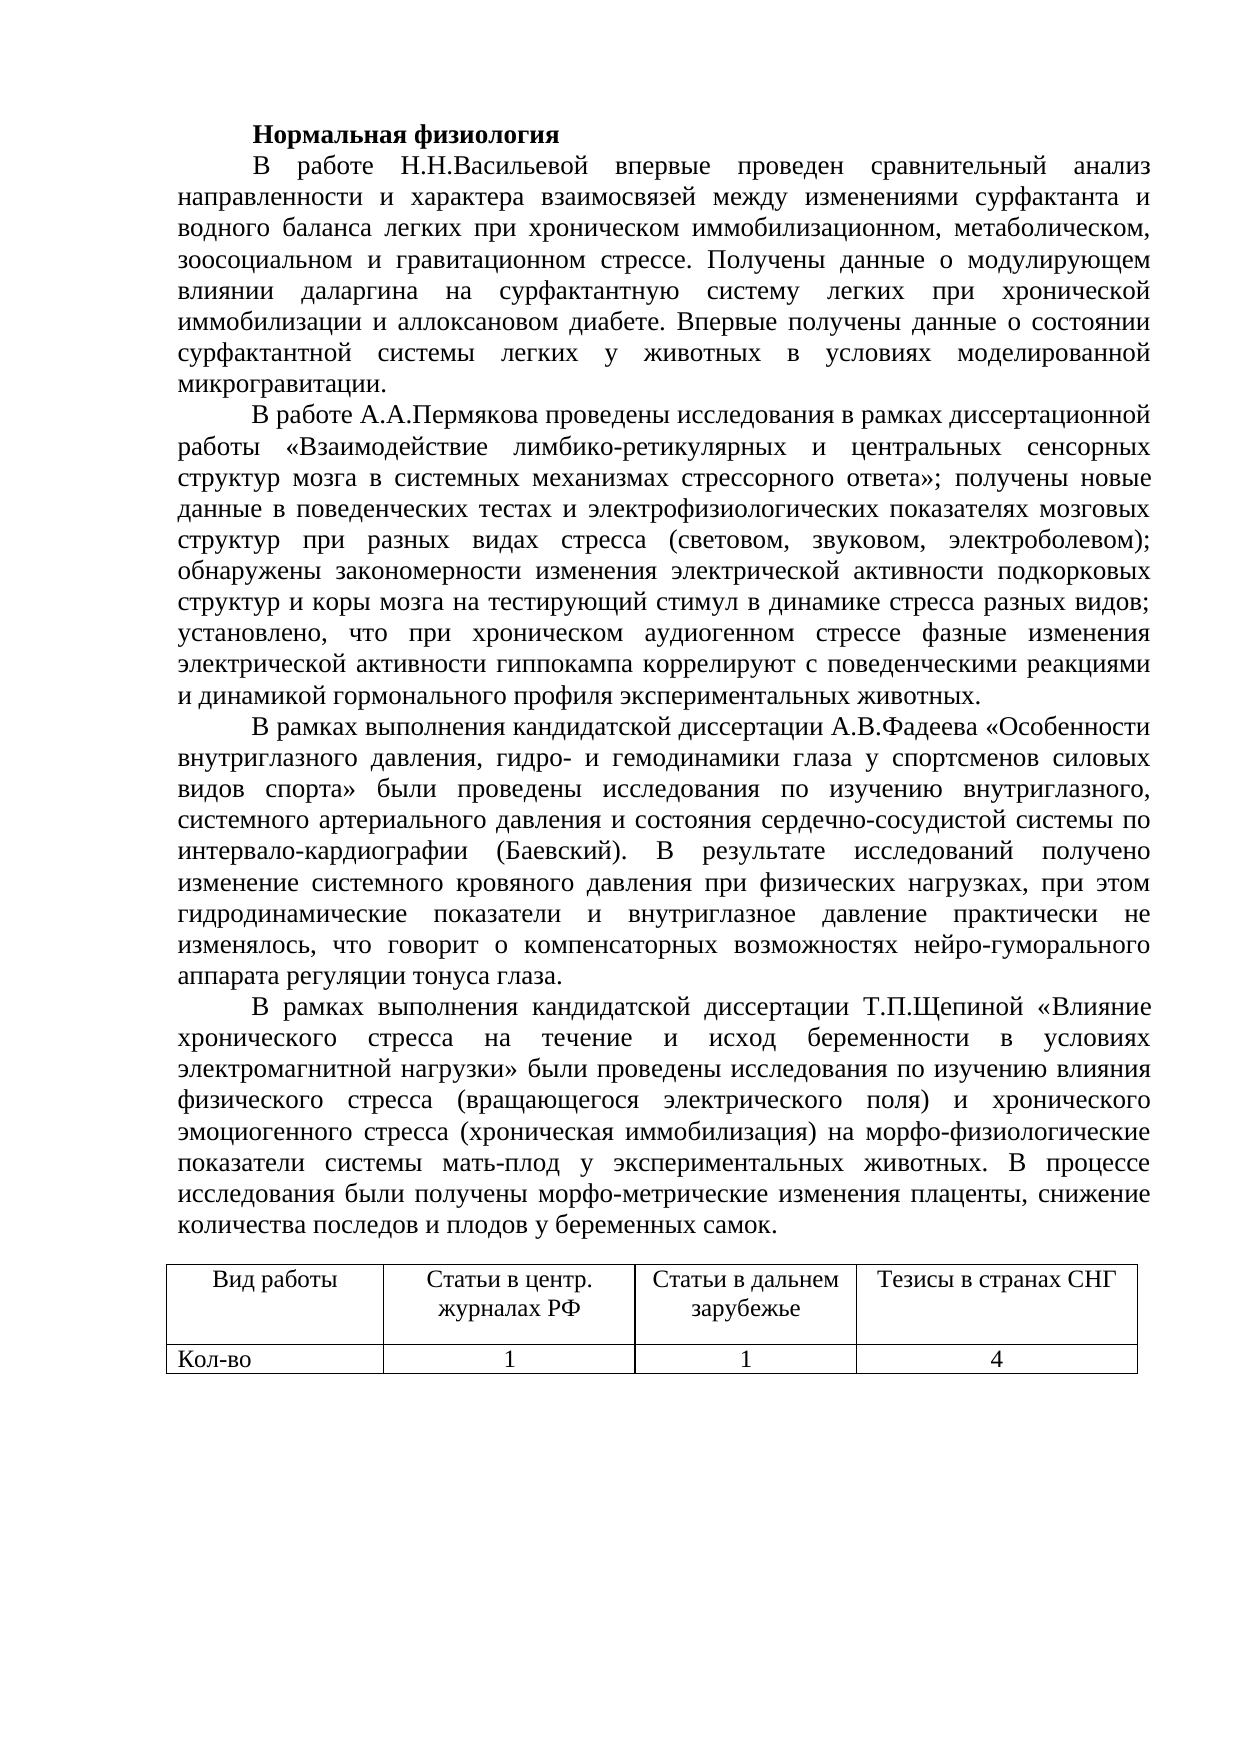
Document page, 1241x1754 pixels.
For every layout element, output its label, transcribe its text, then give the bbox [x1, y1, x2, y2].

table_header Вид работы [167, 1265, 383, 1343]
table_header Тезисы в странах СНГ [857, 1265, 1137, 1343]
text В работе Н.Н.Васильевой впервые проведен сравнительный анализ направленности и характера взаимосвязей между изменениями сурфактанта и водного баланса легких при хроническом иммобилизационном, метаболическом, зоосоциальном и гравитационном стрессе. Получены данные о модулирующем влиянии даларгина на сурфактантную систему легких при хронической иммобилизации и аллоксановом диабете. Впервые получены данные о состоянии сурфактантной системы легких у животных в условиях моделированной микрогравитации. [177, 149, 1152, 398]
text В рамках выполнения кандидатской диссертации А.В.Фадеева «Особенности внутриглазного давления, гидро- и гемодинамики глаза у спортсменов силовых видов спорта» были проведены исследования по изучению внутриглазного, системного артериального давления и состояния сердечно-сосудистой системы по интервало-кардиографии (Баевский). В результате исследований получено изменение системного кровяного давления при физических нагрузках, при этом гидродинамические показатели и внутриглазное давление практически не изменялось, что говорит о компенсаторных возможностях нейро-гуморального аппарата регуляции тонуса глаза. [177, 710, 1152, 990]
table_header Статьи в центр. журналах РФ [384, 1265, 634, 1343]
table_header Статьи в дальнем зарубежье [636, 1265, 856, 1343]
table_cell 4 [857, 1345, 1137, 1373]
table_cell Кол-во [167, 1345, 383, 1373]
text Нормальная физиология [177, 118, 1152, 149]
table_cell 1 [384, 1345, 634, 1373]
text В рамках выполнения кандидатской диссертации Т.П.Щепиной «Влияние хронического стресса на течение и исход беременности в условиях электромагнитной нагрузки» были проведены исследования по изучению влияния физического стресса (вращающегося электрического поля) и хронического эмоциогенного стресса (хроническая иммобилизация) на морфо-физиологические показатели системы мать-плод у экспериментальных животных. В процессе исследования были получены морфо-метрические изменения плаценты, снижение количества последов и плодов у беременных самок. [177, 990, 1152, 1239]
text В работе А.А.Пермякова проведены исследования в рамках диссертационной работы «Взаимодействие лимбико-ретикулярных и центральных сенсорных структур мозга в системных механизмах стрессорного ответа»; получены новые данные в поведенческих тестах и электрофизиологических показателях мозговых структур при разных видах стресса (световом, звуковом, электроболевом); обнаружены закономерности изменения электрической активности подкорковых структур и коры мозга на тестирующий стимул в динамике стресса разных видов; установлено, что при хроническом аудиогенном стрессе фазные изменения электрической активности гиппокампа коррелируют с поведенческими реакциями и динамикой гормонального профиля экспериментальных животных. [177, 398, 1152, 710]
table_cell 1 [636, 1345, 856, 1373]
